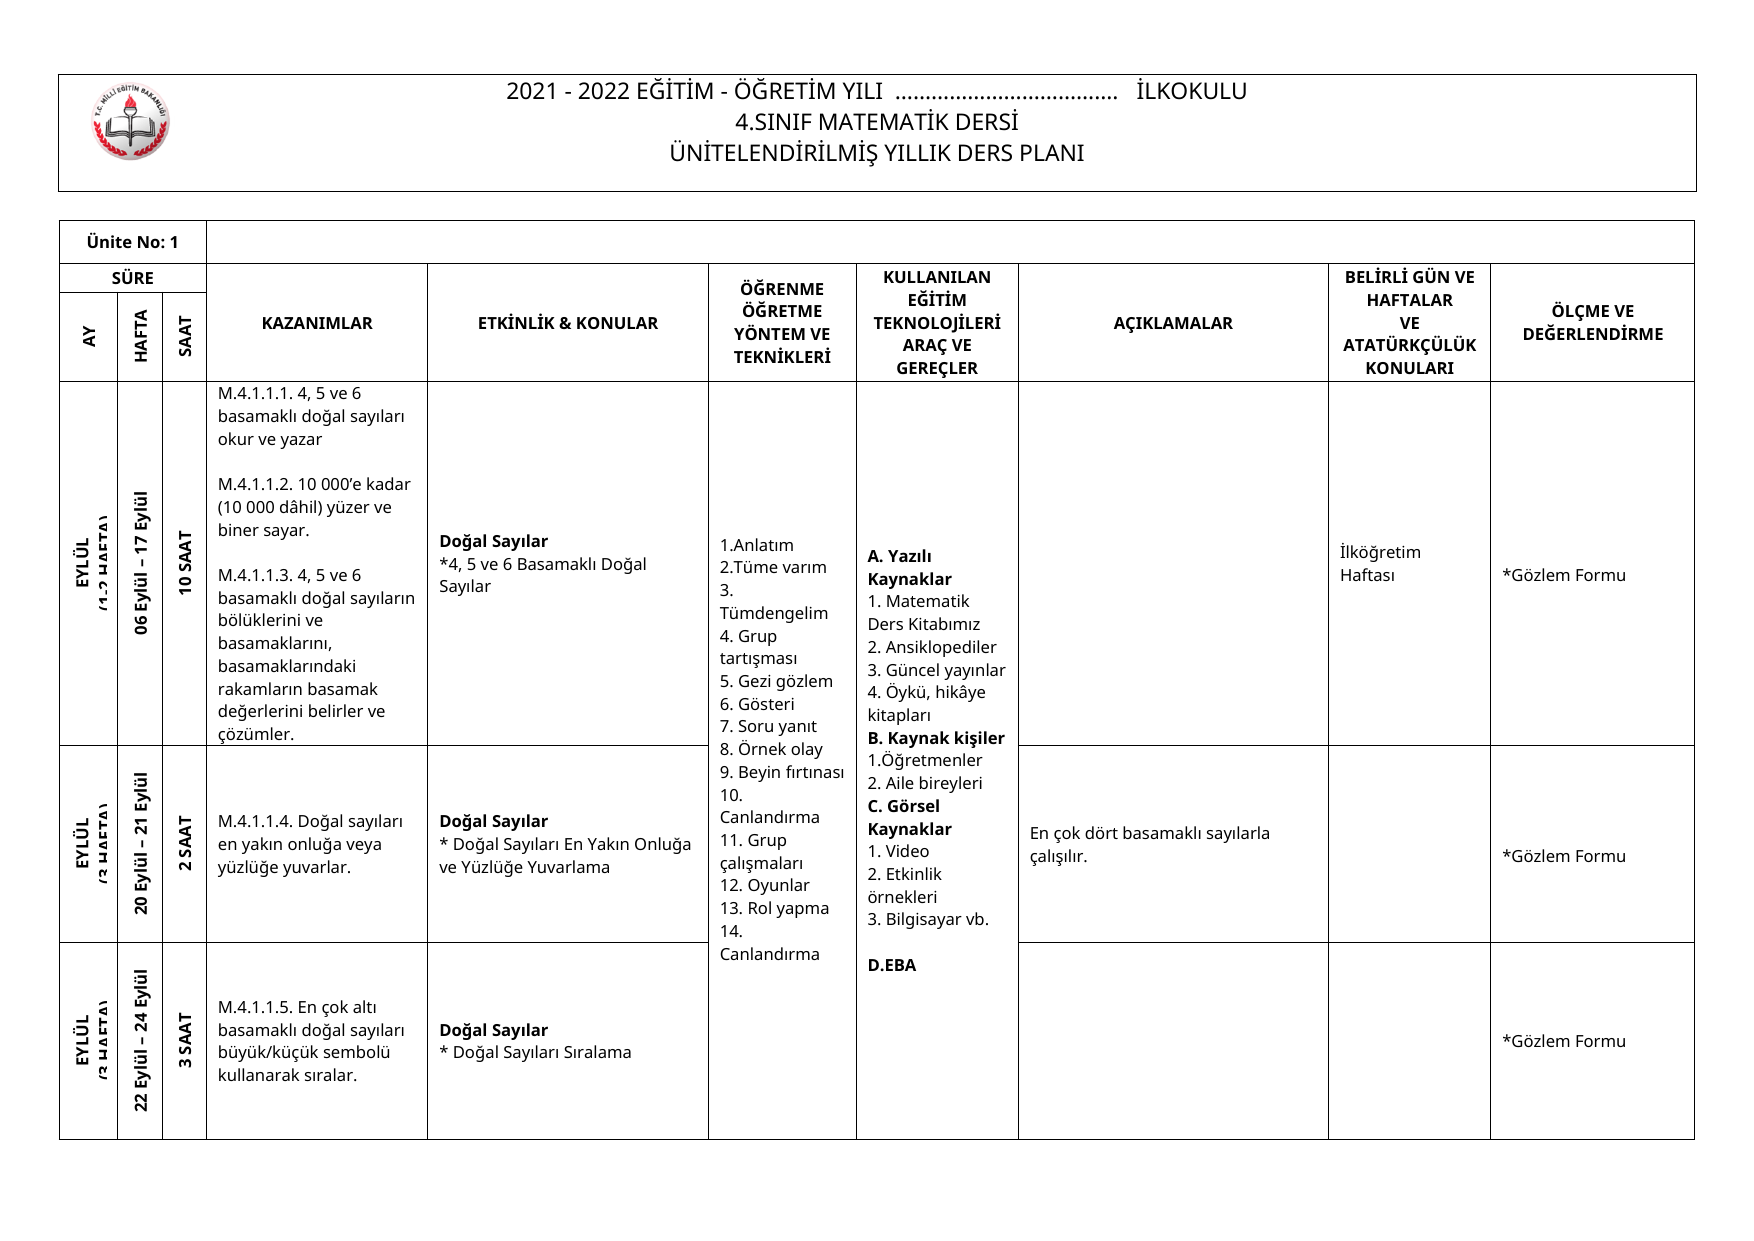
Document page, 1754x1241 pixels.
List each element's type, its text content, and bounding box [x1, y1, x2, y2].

table_cell 22 Eylül – 24 Eylül [118, 943, 162, 1139]
table_cell A. Yazılı Kaynaklar 1. Matematik Ders Kitabımız 2. Ansiklopediler 3. Güncel yayınlar 4. Öykü, hikâye kitapları B. Kaynak kişiler 1.Öğretmenler 2. Aile bireyleri C. Görsel Kaynaklar 1. Video 2. Etkinlik örnekleri 3. Bilgisayar vb. D.EBA [857, 382, 1018, 1139]
table_cell *Gözlem Formu [1491, 746, 1694, 942]
table_cell AY [60, 293, 117, 381]
table_cell [1019, 943, 1328, 1139]
table_cell ETKİNLİK & KONULAR [428, 264, 708, 381]
table_cell HAFTA [118, 293, 162, 381]
table_cell EYLÜL (3.HAFTA) [60, 746, 117, 942]
table_cell *Gözlem Formu [1491, 382, 1694, 745]
table_cell BELİRLİ GÜN VE HAFTALAR VE ATATÜRKÇÜLÜK KONULARI [1329, 264, 1490, 381]
table_cell En çok dört basamaklı sayılarla çalışılır. [1019, 746, 1328, 942]
table_cell M.4.1.1.4. Doğal sayıları en yakın onluğa veya yüzlüğe yuvarlar. [207, 746, 427, 942]
table_cell EYLÜL (1-2.HAFTA) [60, 382, 117, 745]
table_header [207, 221, 1694, 263]
table_cell KAZANIMLAR [207, 264, 427, 381]
table_cell 20 Eylül – 21 Eylül [118, 746, 162, 942]
table_header Ünite No: 1 [60, 221, 206, 263]
table_cell [1019, 382, 1328, 745]
table_cell SÜRE [60, 264, 206, 292]
table_cell İlköğretim Haftası [1329, 382, 1490, 745]
table_cell Doğal Sayılar *4, 5 ve 6 Basamaklı Doğal Sayılar [428, 382, 708, 745]
table_cell Doğal Sayılar * Doğal Sayıları Sıralama [428, 943, 708, 1139]
table_cell 3 SAAT [163, 943, 206, 1139]
table_cell M.4.1.1.1. 4, 5 ve 6 basamaklı doğal sayıları okur ve yazar M.4.1.1.2. 10 000’e kadar (10 000 dâhil) yüzer ve biner sayar. M.4.1.1.3. 4, 5 ve 6 basamaklı doğal sayıların bölüklerini ve basamaklarını, basamaklarındaki rakamların basamak değerlerini belirler ve çözümler. [207, 382, 427, 745]
table_cell AÇIKLAMALAR [1019, 264, 1328, 381]
table_cell Doğal Sayılar * Doğal Sayıları En Yakın Onluğa ve Yüzlüğe Yuvarlama [428, 746, 708, 942]
table_cell SAAT [163, 293, 206, 381]
table_cell ÖĞRENME ÖĞRETME YÖNTEM VE TEKNİKLERİ [709, 264, 856, 381]
picture [85, 77, 175, 167]
table_cell [1329, 746, 1490, 942]
table_cell 06 Eylül – 17 Eylül [118, 382, 162, 745]
table_cell 10 SAAT [163, 382, 206, 745]
table_cell KULLANILAN EĞİTİM TEKNOLOJİLERİ ARAÇ VE GEREÇLER [857, 264, 1018, 381]
table_cell 1.Anlatım 2.Tüme varım 3. Tümdengelim 4. Grup tartışması 5. Gezi gözlem 6. Gösteri 7. Soru yanıt 8. Örnek olay 9. Beyin fırtınası 10. Canlandırma 11. Grup çalışmaları 12. Oyunlar 13. Rol yapma 14. Canlandırma [709, 382, 856, 1139]
table_cell 2 SAAT [163, 746, 206, 942]
table_cell EYLÜL (3.HAFTA) [60, 943, 117, 1139]
table_cell *Gözlem Formu [1491, 943, 1694, 1139]
table_cell ÖLÇME VE DEĞERLENDİRME [1491, 264, 1694, 381]
table_cell M.4.1.1.5. En çok altı basamaklı doğal sayıları büyük/küçük sembolü kullanarak sıralar. [207, 943, 427, 1139]
table_cell [1329, 943, 1490, 1139]
